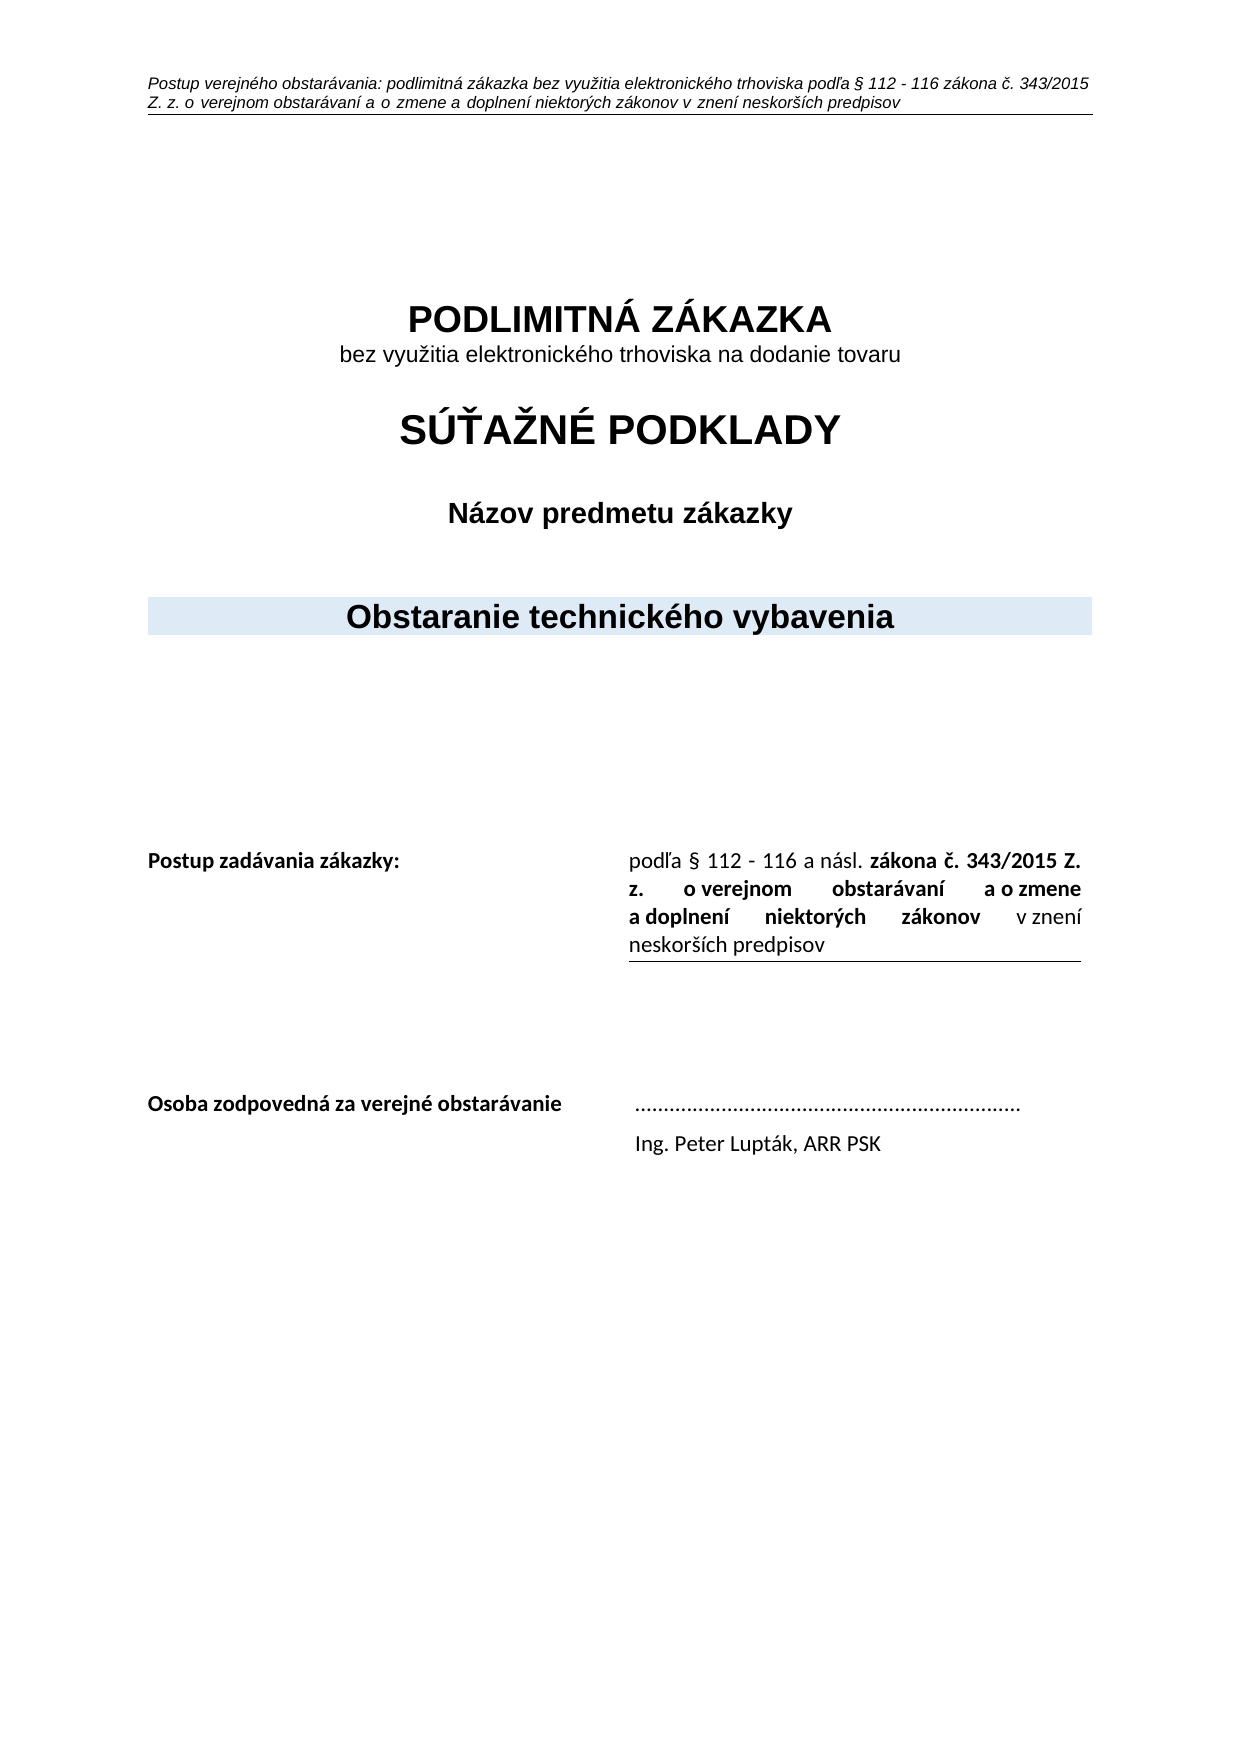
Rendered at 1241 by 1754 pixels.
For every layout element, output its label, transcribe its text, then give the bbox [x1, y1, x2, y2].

text Ing. Peter Lupták, ARR PSK [635, 1129, 1093, 1158]
text bez využitia elektronického trhoviska na dodanie tovaru [148, 341, 1093, 367]
table_header Obstaranie technického vybavenia [148, 597, 1092, 635]
text Súťažné podklady [148, 405, 1093, 453]
table_header podľa § 112 - 116 a násl. zákona č. 343/2015 Z. z. o verejnom obstarávaní a o zmene a doplnení niektorých zákonov v znení neskorších predpisov [618, 846, 1093, 962]
table_header Postup zadávania zákazky: [137, 846, 617, 962]
text Osoba zodpovedná za verejné obstarávanie ................................................................... [148, 1089, 1093, 1117]
text Názov predmetu zákazky [148, 496, 1093, 530]
text PODLIMITNÁ zákazka [148, 297, 1093, 341]
